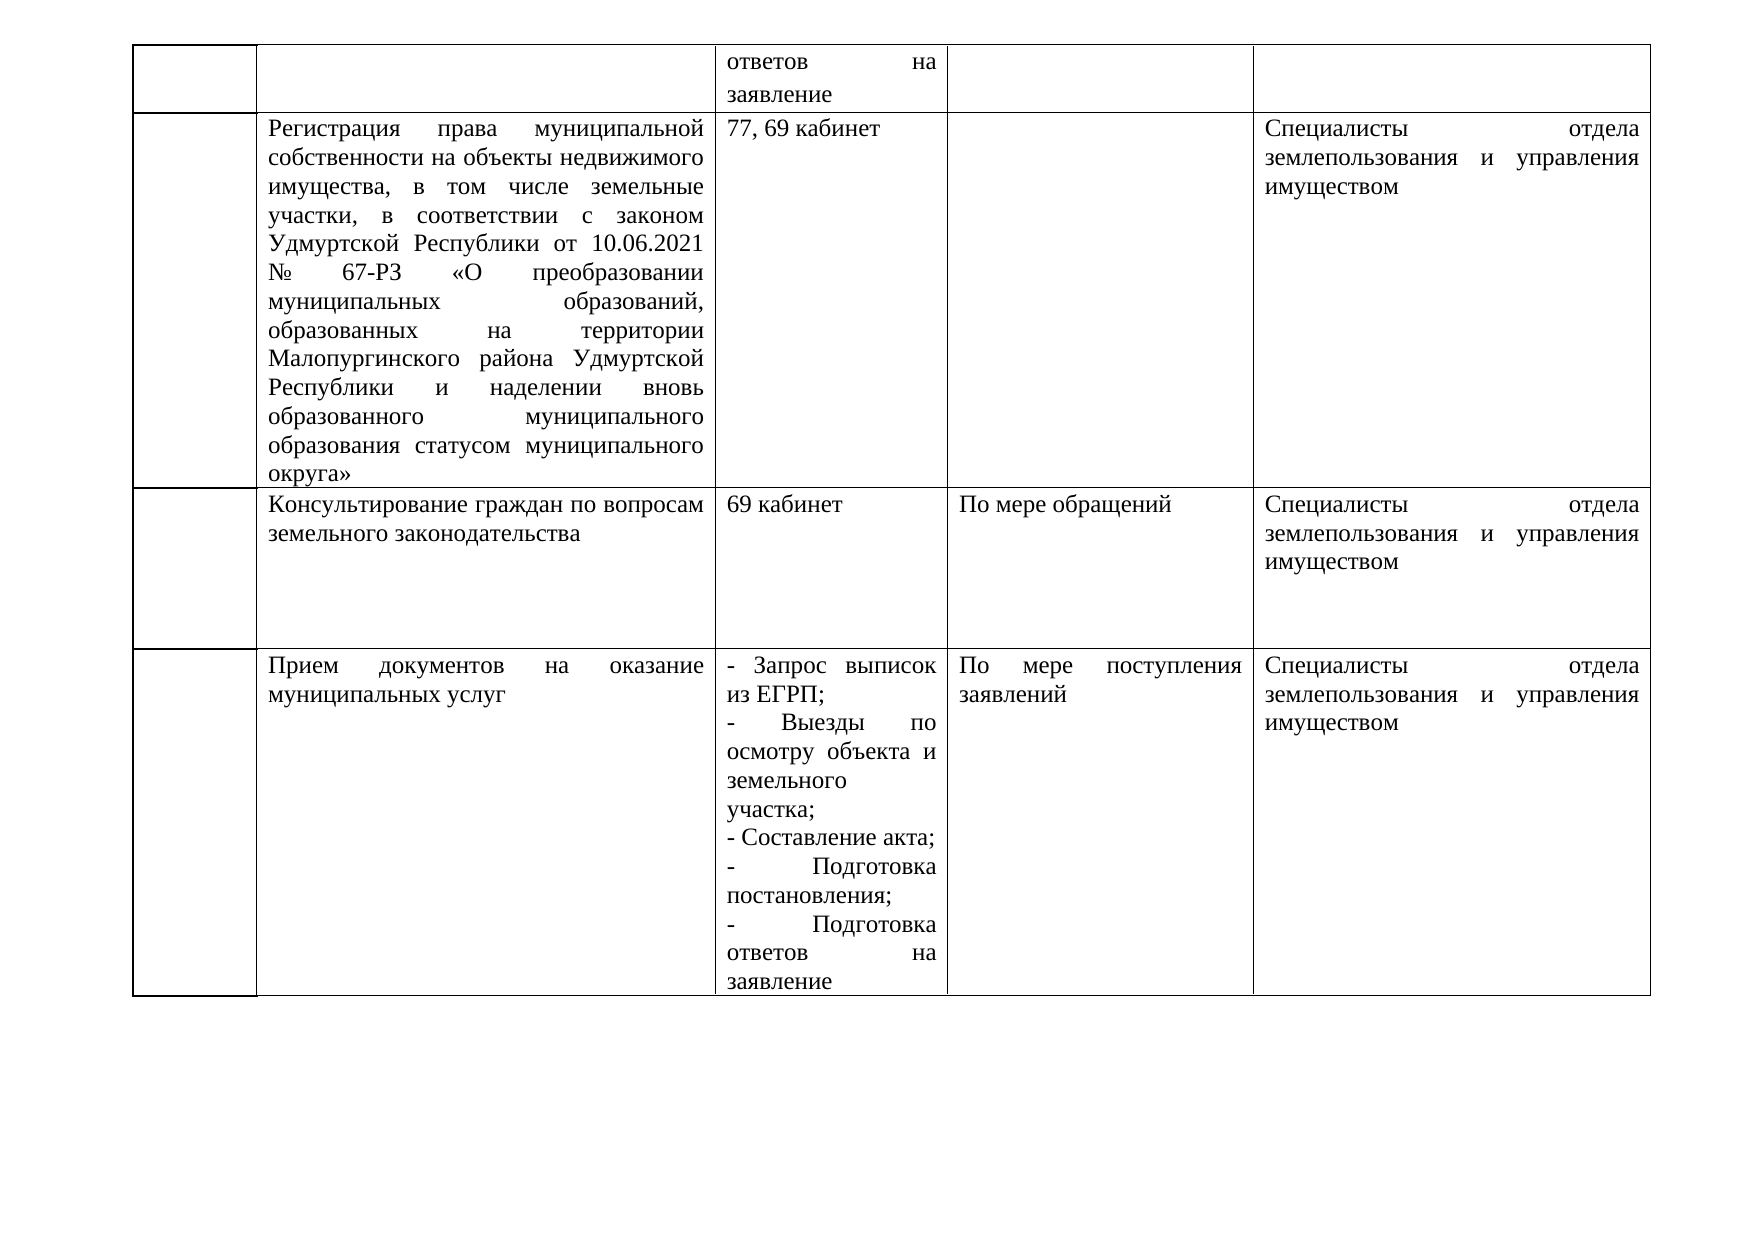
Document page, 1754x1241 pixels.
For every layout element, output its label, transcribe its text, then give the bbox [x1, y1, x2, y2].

table_cell Специалисты отдела землепользования и управления имуществом [1254, 113, 1650, 487]
table_cell [134, 489, 256, 648]
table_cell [1253, 45, 1650, 112]
table_cell [948, 45, 1253, 112]
table_cell Специалисты отдела землепользования и управления имуществом [1253, 649, 1650, 995]
table_cell Специалисты отдела землепользования и управления имуществом [1254, 488, 1650, 648]
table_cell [715, 45, 948, 112]
table_cell Регистрация права муниципальной собственности на объекты недвижимого имущества, в том числе земельные участки, в соответствии с законом Удмуртской Республики от 10.06.2021 № 67-РЗ «О преобразовании муниципальных образований, образованных на территории Малопургинского района Удмуртской Республики и наделении вновь образованного муниципального образования статусом муниципального округа» [257, 113, 715, 487]
table_cell [948, 113, 1253, 487]
table_cell 69 кабинет [716, 488, 947, 648]
table_cell По мере поступления заявлений [948, 649, 1253, 995]
table_cell [134, 46, 256, 112]
table_cell 77, 69 кабинет [716, 113, 947, 487]
table_cell Консультирование граждан по вопросам земельного законодательства [257, 488, 715, 648]
table_cell [134, 114, 256, 487]
table_cell Прием документов на оказание муниципальных услуг [257, 649, 715, 995]
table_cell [257, 45, 715, 112]
table_cell [134, 650, 256, 995]
table_cell По мере обращений [948, 488, 1253, 648]
